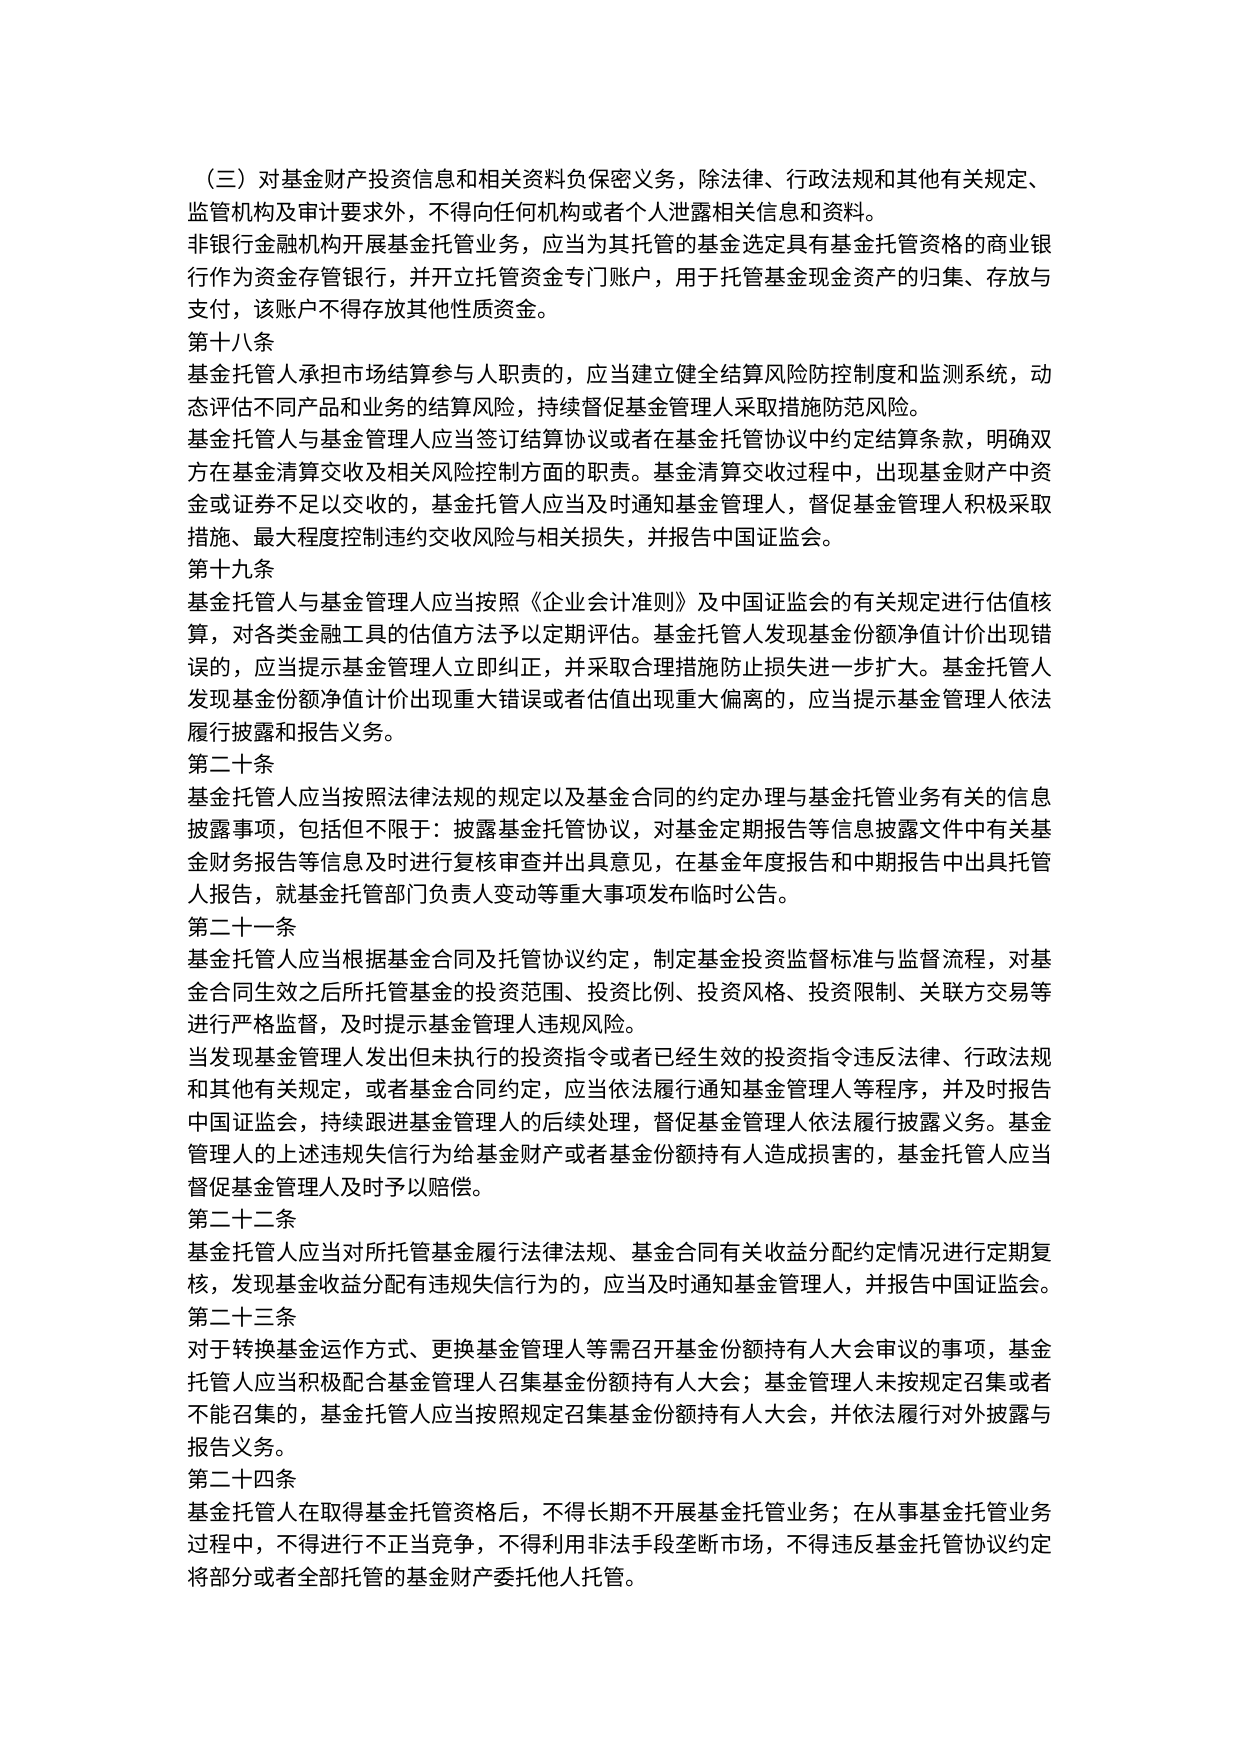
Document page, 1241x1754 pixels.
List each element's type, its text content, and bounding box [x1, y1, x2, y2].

text 基金托管人在取得基金托管资格后，不得长期不开展基金托管业务；在从事基金托管业务过程中，不得进行不正当竞争，不得利用非法手段垄断市场，不得违反基金托管协议约定将部分或者全部托管的基金财产委托他人托管。 [187, 1494, 1053, 1592]
text 基金托管人应当按照法律法规的规定以及基金合同的约定办理与基金托管业务有关的信息披露事项，包括但不限于：披露基金托管协议，对基金定期报告等信息披露文件中有关基金财务报告等信息及时进行复核审查并出具意见，在基金年度报告和中期报告中出具托管人报告，就基金托管部门负责人变动等重大事项发布临时公告。 [187, 779, 1053, 909]
text 第二十一条 [187, 909, 1053, 942]
text 第十九条 [187, 552, 1053, 584]
text 当发现基金管理人发出但未执行的投资指令或者已经生效的投资指令违反法律、行政法规和其他有关规定，或者基金合同约定，应当依法履行通知基金管理人等程序，并及时报告中国证监会，持续跟进基金管理人的后续处理，督促基金管理人依法履行披露义务。基金管理人的上述违规失信行为给基金财产或者基金份额持有人造成损害的，基金托管人应当督促基金管理人及时予以赔偿。 [187, 1039, 1053, 1202]
text 基金托管人应当根据基金合同及托管协议约定，制定基金投资监督标准与监督流程，对基金合同生效之后所托管基金的投资范围、投资比例、投资风格、投资限制、关联方交易等进行严格监督，及时提示基金管理人违规风险。 [187, 942, 1053, 1039]
text 第二十二条 [187, 1202, 1053, 1234]
text 基金托管人应当对所托管基金履行法律法规、基金合同有关收益分配约定情况进行定期复核，发现基金收益分配有违规失信行为的，应当及时通知基金管理人，并报告中国证监会。 [187, 1234, 1053, 1299]
text 基金托管人与基金管理人应当按照《企业会计准则》及中国证监会的有关规定进行估值核算，对各类金融工具的估值方法予以定期评估。基金托管人发现基金份额净值计价出现错误的，应当提示基金管理人立即纠正，并采取合理措施防止损失进一步扩大。基金托管人发现基金份额净值计价出现重大错误或者估值出现重大偏离的，应当提示基金管理人依法履行披露和报告义务。 [187, 584, 1053, 747]
text 基金托管人承担市场结算参与人职责的，应当建立健全结算风险防控制度和监测系统，动态评估不同产品和业务的结算风险，持续督促基金管理人采取措施防范风险。 [187, 357, 1053, 422]
text 非银行金融机构开展基金托管业务，应当为其托管的基金选定具有基金托管资格的商业银行作为资金存管银行，并开立托管资金专门账户，用于托管基金现金资产的归集、存放与支付，该账户不得存放其他性质资金。 [187, 227, 1053, 324]
text （三）对基金财产投资信息和相关资料负保密义务，除法律、行政法规和其他有关规定、监管机构及审计要求外，不得向任何机构或者个人泄露相关信息和资料。 [187, 162, 1053, 227]
text 对于转换基金运作方式、更换基金管理人等需召开基金份额持有人大会审议的事项，基金托管人应当积极配合基金管理人召集基金份额持有人大会；基金管理人未按规定召集或者不能召集的，基金托管人应当按照规定召集基金份额持有人大会，并依法履行对外披露与报告义务。 [187, 1332, 1053, 1462]
text 第二十三条 [187, 1299, 1053, 1332]
text 第二十条 [187, 747, 1053, 779]
text 基金托管人与基金管理人应当签订结算协议或者在基金托管协议中约定结算条款，明确双方在基金清算交收及相关风险控制方面的职责。基金清算交收过程中，出现基金财产中资金或证券不足以交收的，基金托管人应当及时通知基金管理人，督促基金管理人积极采取措施、最大程度控制违约交收风险与相关损失，并报告中国证监会。 [187, 422, 1053, 552]
text 第二十四条 [187, 1462, 1053, 1494]
text 第十八条 [187, 324, 1053, 357]
